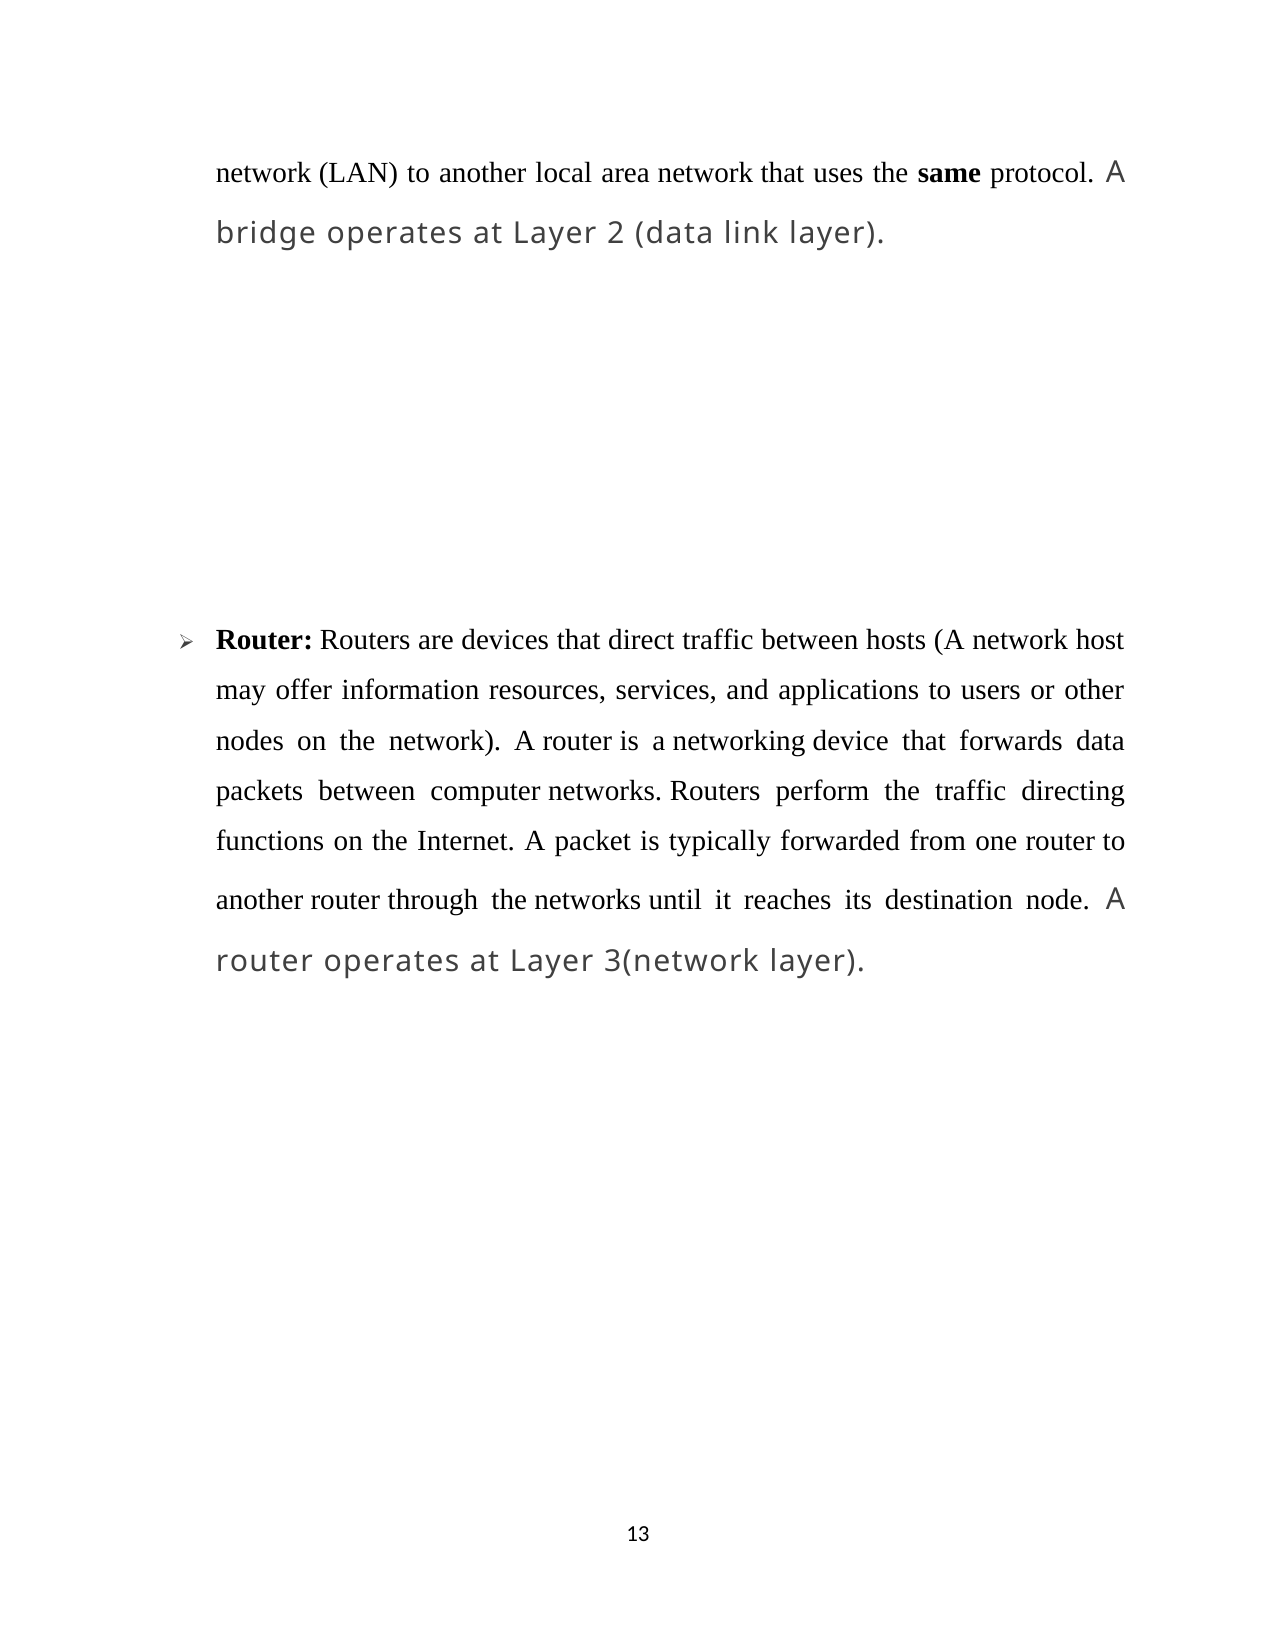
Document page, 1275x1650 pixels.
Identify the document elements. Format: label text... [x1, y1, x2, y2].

list Router: Routers are devices that direct traffic between hosts (A network host may offer information resources, services, and applications to users or other nodes on the network). A router is a networking device that forwards data packets between computer networks. Routers perform the traffic directing functions on the Internet. A packet is typically forwarded from one router to another router through the networks until it reaches its destination node. A router operates at Layer 3(network layer). [178, 622, 1125, 980]
list Bridge: A bridge is a network device that sends information between two local area network. a bridge is a product that connects a local area network (LAN) to another local area network that uses the same protocol. A bridge operates at Layer 2 (data link layer). [178, 150, 1125, 253]
